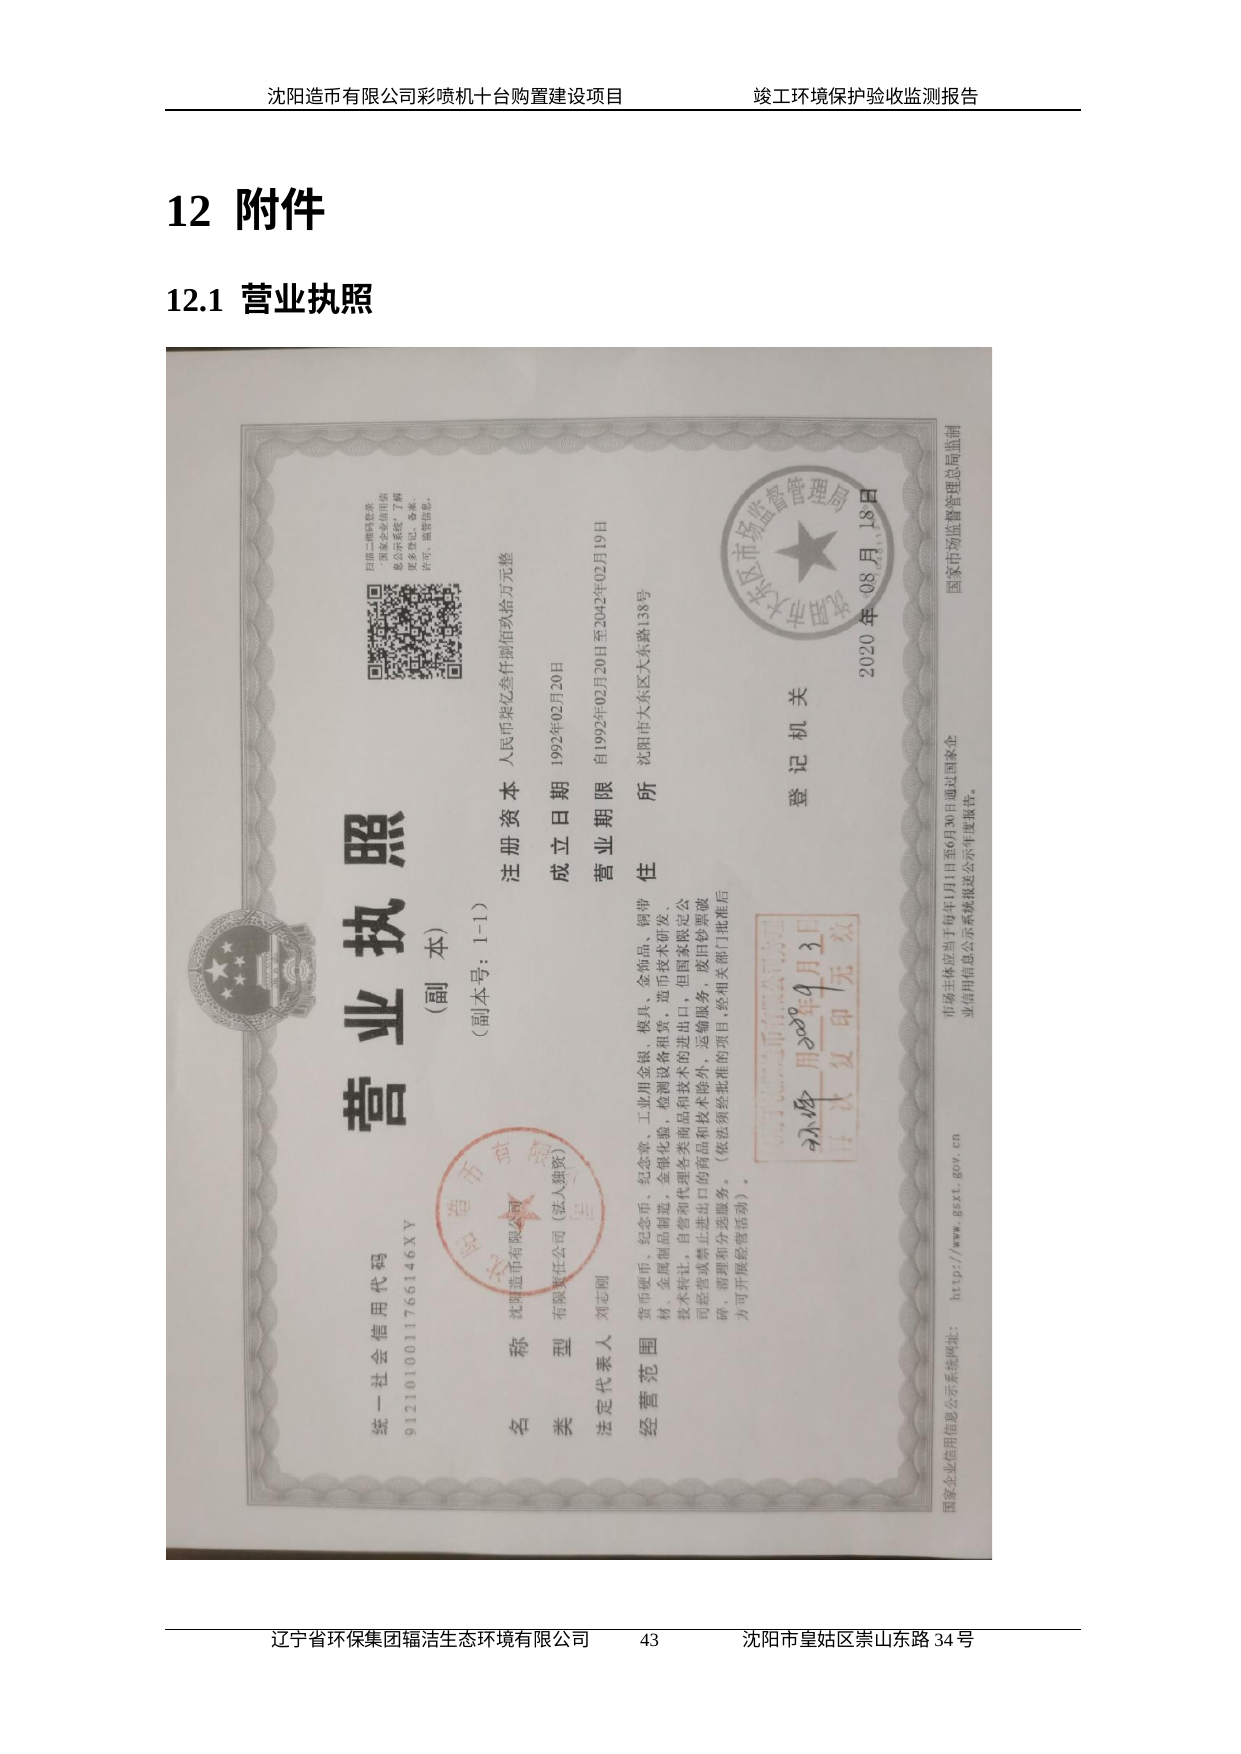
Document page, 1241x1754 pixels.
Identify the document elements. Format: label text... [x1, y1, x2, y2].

subtitle 12 附件 [165, 173, 1081, 240]
picture [166, 348, 993, 1559]
subtitle 12.1 营业执照 [165, 273, 1081, 321]
